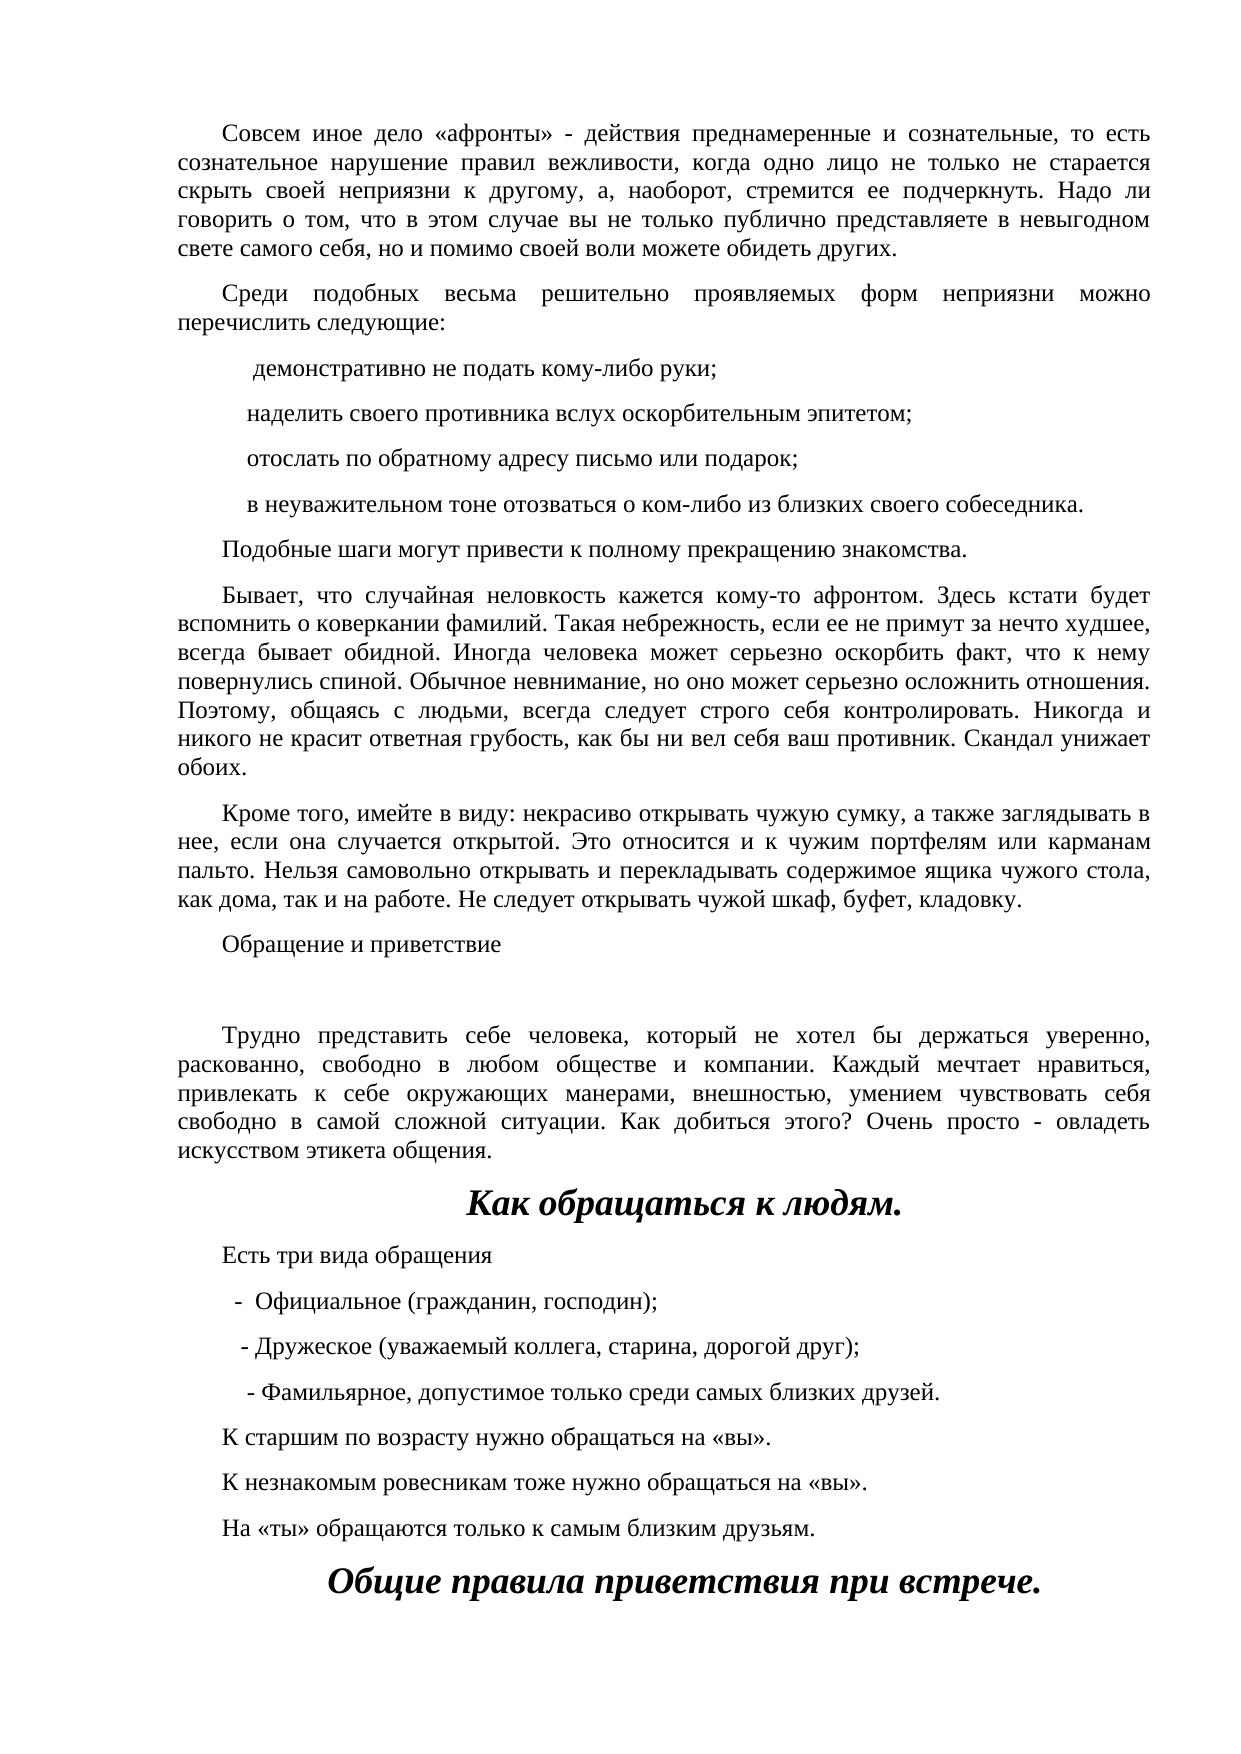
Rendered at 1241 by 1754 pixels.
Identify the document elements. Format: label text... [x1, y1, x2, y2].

text К старшим по возрасту нужно обращаться на «вы». [177, 1422, 1152, 1451]
text Общие правила приветствия при встрече. [177, 1558, 1152, 1601]
text демонстративно не подать кому-либо руки; [177, 353, 1152, 381]
text в неуважительном тоне отозваться о ком-либо из близких своего собеседника. [177, 489, 1152, 518]
text Совсем иное дело «афронты» - действия преднамеренные и сознательные, то есть сознательное нарушение правил вежливости, когда одно лицо не только не старается скрыть своей неприязни к другому, а, наоборот, стремится ее подчеркнуть. Надо ли говорить о том, что в этом случае вы не только публично представляете в невыгодном свете самого себя, но и помимо своей воли можете обидеть других. [177, 118, 1152, 262]
text Обращение и приветствие [177, 929, 1152, 958]
text Среди подобных весьма решительно проявляемых форм неприязни можно перечислить следующие: [177, 278, 1152, 336]
text - Официальное (гражданин, господин); [177, 1286, 1152, 1314]
text - Дружеское (уважаемый коллега, старина, дорогой друг); [177, 1331, 1152, 1360]
text Есть три вида обращения [177, 1240, 1152, 1269]
text наделить своего противника вслух оскорбительным эпитетом; [177, 398, 1152, 427]
text отослать по обратному адресу письмо или подарок; [177, 443, 1152, 472]
text Как обращаться к людям. [177, 1181, 1152, 1224]
text Кроме того, имейте в виду: некрасиво открывать чужую сумку, а также заглядывать в нее, если она случается открытой. Это относится и к чужим портфелям или карманам пальто. Нельзя самовольно открывать и перекладывать содержимое ящика чужого стола, как дома, так и на работе. Не следует открывать чужой шкаф, буфет, кладовку. [177, 798, 1152, 913]
text На «ты» обращаются только к самым близким друзьям. [177, 1513, 1152, 1542]
text Трудно представить себе человека, который не хотел бы держаться уверенно, раскованно, свободно в любом обществе и компании. Каждый мечтает нравиться, привлекать к себе окружающих манерами, внешностью, умением чувствовать себя свободно в самой сложной ситуации. Как добиться этого? Очень просто - овладеть искусством этикета общения. [177, 1020, 1152, 1164]
text К незнакомым ровесникам тоже нужно обращаться на «вы». [177, 1467, 1152, 1496]
text - Фамильярное, допустимое только среди самых близких друзей. [177, 1377, 1152, 1405]
text Подобные шаги могут привести к полному прекращению знакомства. [177, 534, 1152, 563]
text Бывает, что случайная неловкость кажется кому-то афронтом. Здесь кстати будет вспомнить о коверкании фамилий. Такая небрежность, если ее не примут за нечто худшее, всегда бывает обидной. Иногда человека может серьезно оскорбить факт, что к нему повернулись спиной. Обычное невнимание, но оно может серьезно осложнить отношения. Поэтому, общаясь с людьми, всегда следует строго себя контролировать. Никогда и никого не красит ответная грубость, как бы ни вел себя ваш противник. Скандал унижает обоих. [177, 580, 1152, 781]
